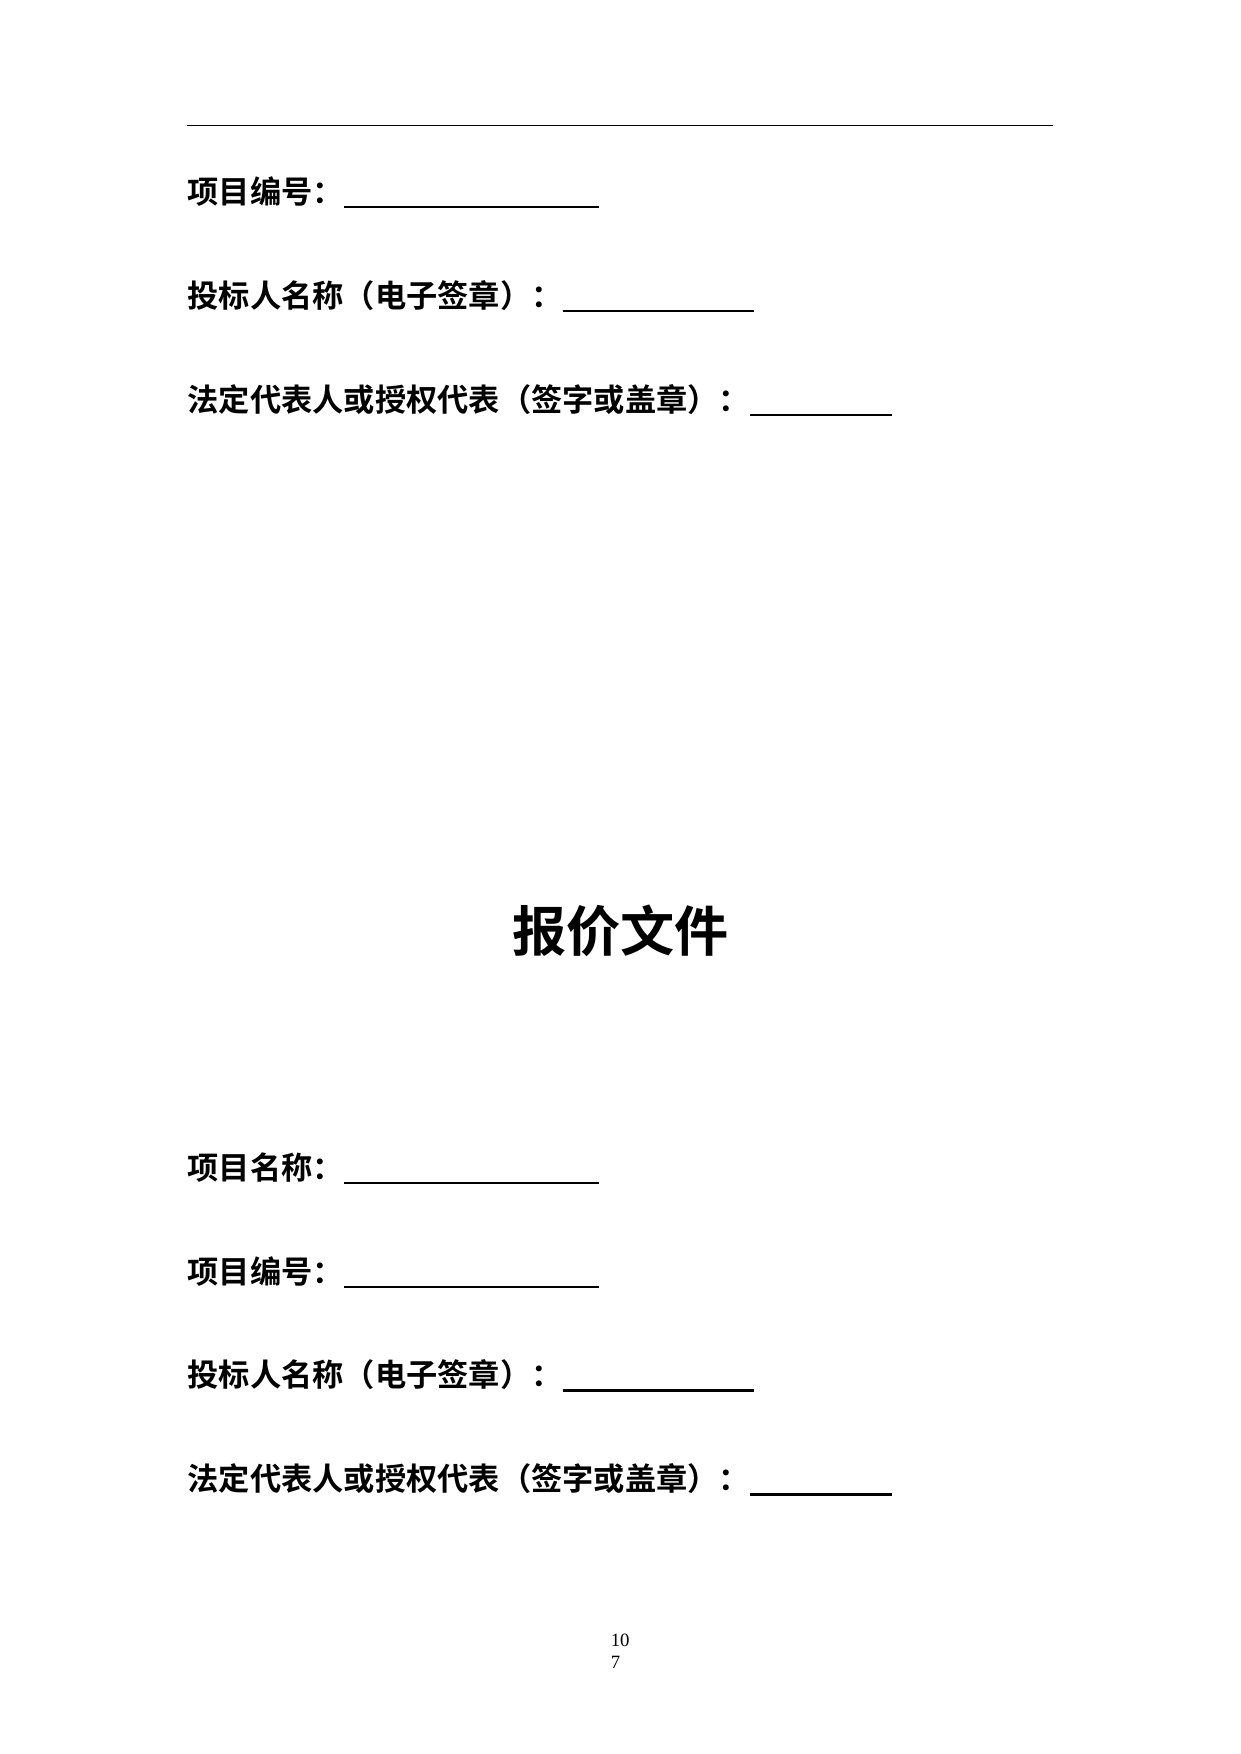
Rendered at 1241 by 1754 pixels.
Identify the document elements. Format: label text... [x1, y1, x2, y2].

text 报价文件 [187, 879, 1053, 977]
text 项目名称： [187, 1133, 1053, 1198]
text 法定代表人或授权代表（签字或盖章）： [187, 365, 1053, 430]
text 法定代表人或授权代表（签字或盖章）： [187, 1444, 1053, 1509]
text 项目编号： [187, 1237, 1053, 1302]
text 投标人名称（电子签章）： [187, 261, 1053, 326]
text 项目编号： [187, 157, 1053, 222]
text 投标人名称（电子签章）： [187, 1341, 1053, 1406]
